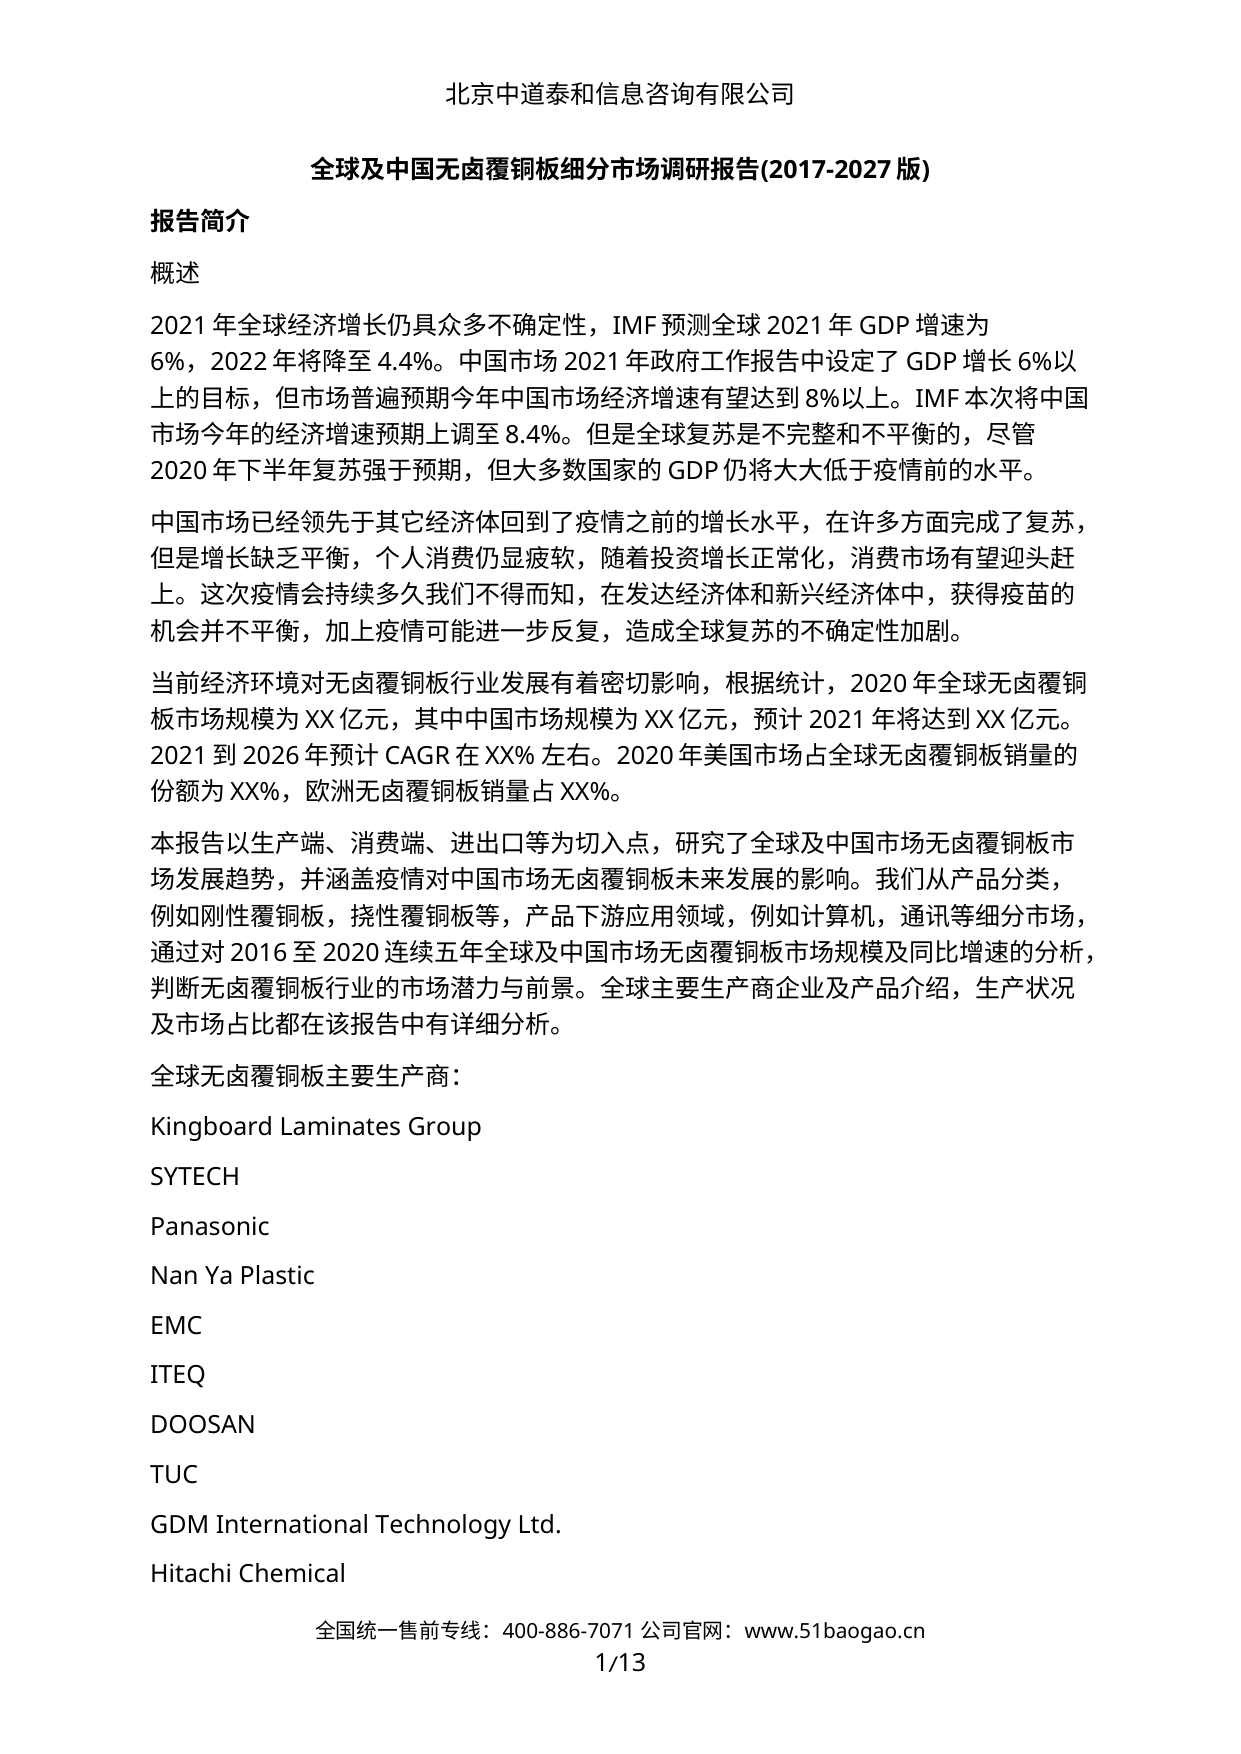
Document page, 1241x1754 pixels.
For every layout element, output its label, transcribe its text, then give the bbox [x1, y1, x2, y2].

text Panasonic [150, 1208, 1090, 1242]
text Kingboard Laminates Group [150, 1109, 1090, 1143]
text ITEQ [150, 1357, 1090, 1391]
text DOOSAN [150, 1407, 1090, 1441]
text Hitachi Chemical [150, 1556, 1090, 1590]
text 当前经济环境对无卤覆铜板行业发展有着密切影响，根据统计，2020年全球无卤覆铜板市场规模为XX亿元，其中中国市场规模为XX亿元，预计2021年将达到XX亿元。2021到2026年预计CAGR在XX% 左右。2020年美国市场占全球无卤覆铜板销量的份额为XX%，欧洲无卤覆铜板销量占XX%。 [150, 663, 1090, 808]
text EMC [150, 1307, 1090, 1342]
text GDM International Technology Ltd. [150, 1506, 1090, 1540]
text TUC [150, 1457, 1090, 1491]
text 全球无卤覆铜板主要生产商： [150, 1057, 1090, 1093]
text 全球及中国无卤覆铜板细分市场调研报告(2017-2027版) [150, 150, 1090, 186]
text SYTECH [150, 1158, 1090, 1192]
text Nan Ya Plastic [150, 1258, 1090, 1292]
text 概述 [150, 254, 1090, 290]
text 报告简介 [150, 202, 1090, 238]
text 2021年全球经济增长仍具众多不确定性，IMF预测全球2021年GDP增速为6%，2022年将降至4.4%。中国市场2021年政府工作报告中设定了GDP增长6%以上的目标，但市场普遍预期今年中国市场经济增速有望达到8%以上。IMF本次将中国市场今年的经济增速预期上调至8.4%。但是全球复苏是不完整和不平衡的，尽管2020年下半年复苏强于预期，但大多数国家的GDP仍将大大低于疫情前的水平。 [150, 306, 1090, 487]
text 中国市场已经领先于其它经济体回到了疫情之前的增长水平，在许多方面完成了复苏，但是增长缺乏平衡，个人消费仍显疲软，随着投资增长正常化，消费市场有望迎头赶上。这次疫情会持续多久我们不得而知，在发达经济体和新兴经济体中，获得疫苗的机会并不平衡，加上疫情可能进一步反复，造成全球复苏的不确定性加剧。 [150, 502, 1090, 647]
text 本报告以生产端、消费端、进出口等为切入点，研究了全球及中国市场无卤覆铜板市场发展趋势，并涵盖疫情对中国市场无卤覆铜板未来发展的影响。我们从产品分类，例如刚性覆铜板，挠性覆铜板等，产品下游应用领域，例如计算机，通讯等细分市场，通过对2016至2020连续五年全球及中国市场无卤覆铜板市场规模及同比增速的分析，判断无卤覆铜板行业的市场潜力与前景。全球主要生产商企业及产品介绍，生产状况及市场占比都在该报告中有详细分析。 [150, 824, 1090, 1041]
